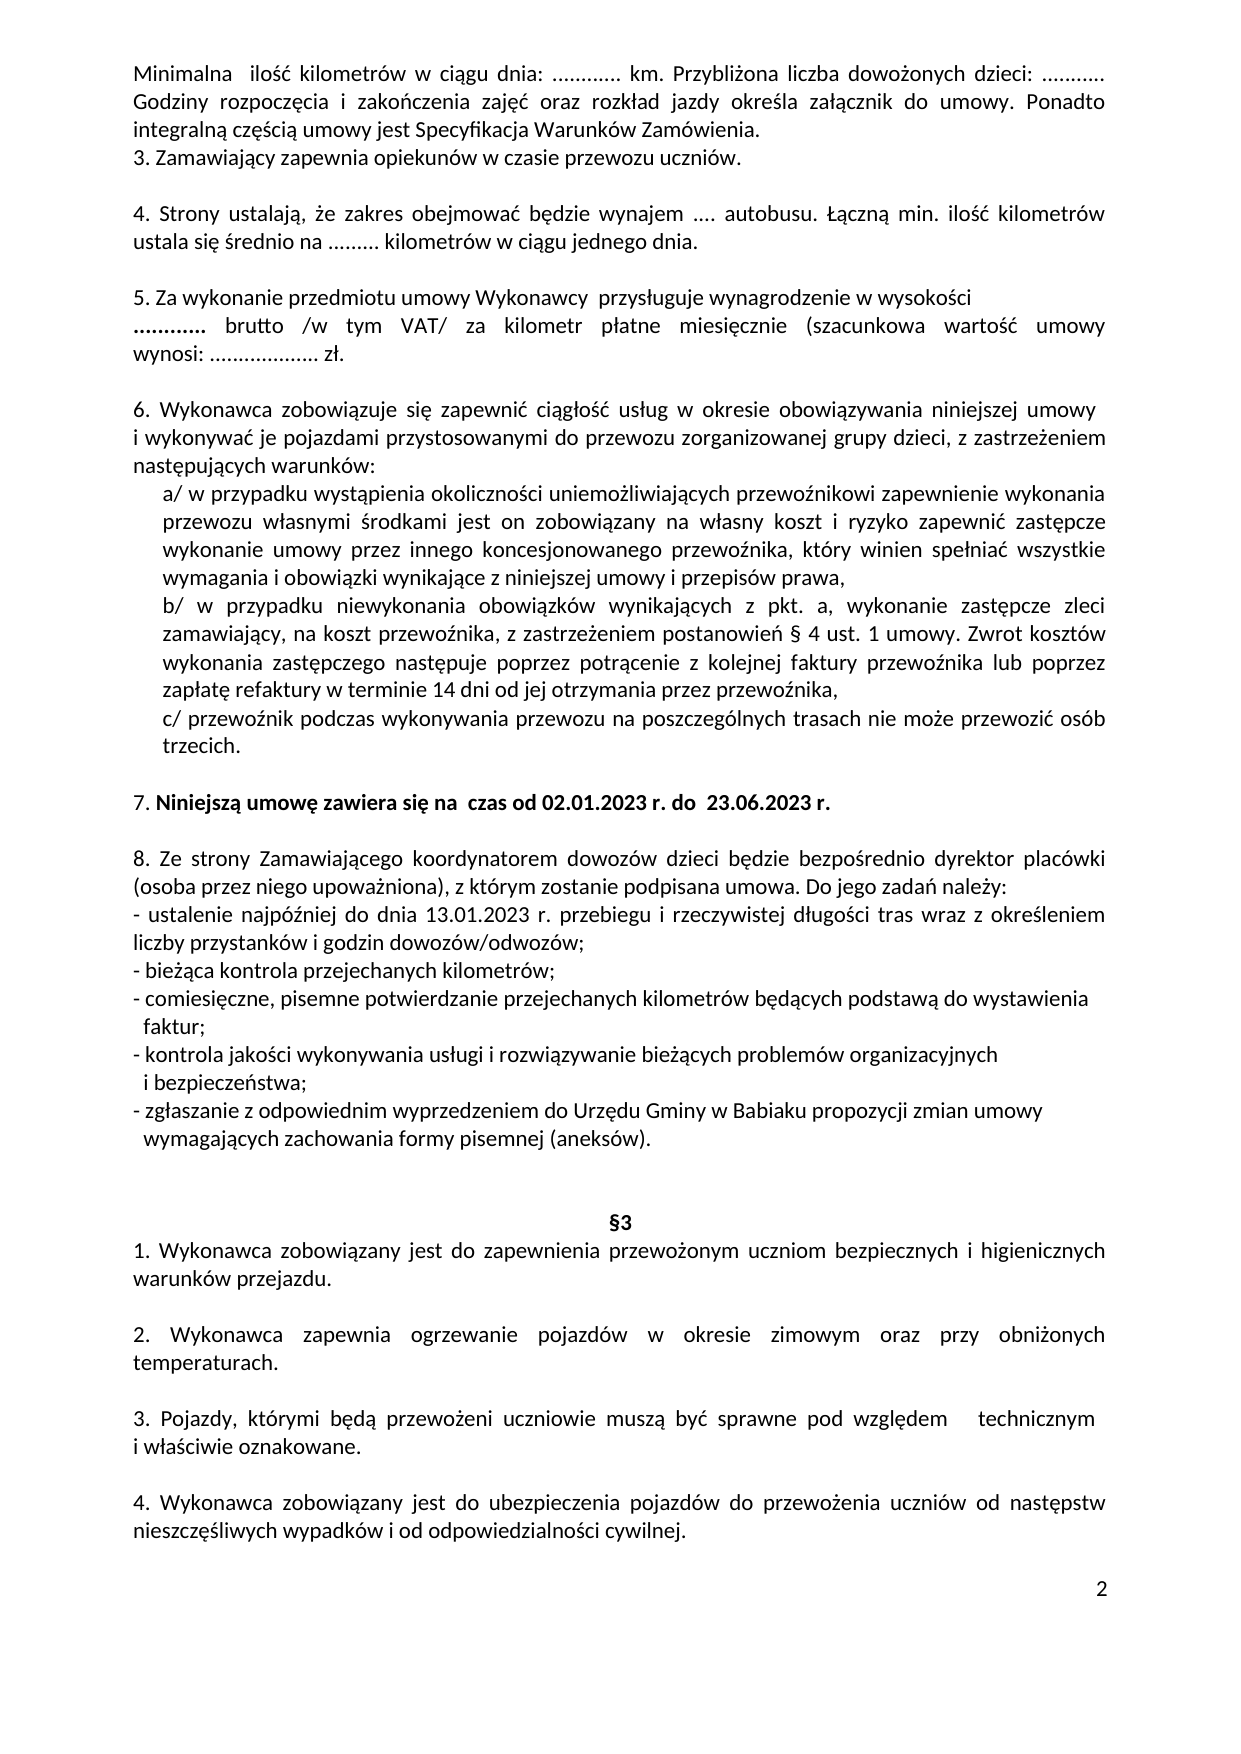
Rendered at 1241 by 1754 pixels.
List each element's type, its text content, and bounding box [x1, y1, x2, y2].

text 8. Ze strony Zamawiającego koordynatorem dowozów dzieci będzie bezpośrednio dyrektor placówki (osoba przez niego upoważniona), z którym zostanie podpisana umowa. Do jego zadań należy: [133, 844, 1107, 900]
text §3 [133, 1208, 1107, 1236]
text 3. Pojazdy, którymi będą przewożeni uczniowie muszą być sprawne pod względem technicznym i właściwie oznakowane. [133, 1404, 1107, 1460]
text - comiesięczne, pisemne potwierdzanie przejechanych kilometrów będących podstawą do wystawienia [133, 984, 1107, 1012]
text 7. Niniejszą umowę zawiera się na czas od 02.01.2023 r. do 23.06.2023 r. [133, 788, 1107, 816]
text 6. Wykonawca zobowiązuje się zapewnić ciągłość usług w okresie obowiązywania niniejszej umowy i wykonywać je pojazdami przystosowanymi do przewozu zorganizowanej grupy dzieci, z zastrzeżeniem następujących warunków: [133, 395, 1107, 479]
text a/ w przypadku wystąpienia okoliczności uniemożliwiających przewoźnikowi zapewnienie wykonania przewozu własnymi środkami jest on zobowiązany na własny koszt i ryzyko zapewnić zastępcze wykonanie umowy przez innego koncesjonowanego przewoźnika, który winien spełniać wszystkie wymagania i obowiązki wynikające z niniejszej umowy i przepisów prawa, [162, 479, 1107, 592]
text 4. Strony ustalają, że zakres obejmować będzie wynajem .... autobusu. Łączną min. ilość kilometrów ustala się średnio na ......... kilometrów w ciągu jednego dnia. [133, 199, 1107, 255]
text 4. Wykonawca zobowiązany jest do ubezpieczenia pojazdów do przewożenia uczniów od następstw nieszczęśliwych wypadków i od odpowiedzialności cywilnej. [133, 1488, 1107, 1544]
text Minimalna ilość kilometrów w ciągu dnia: ............ km. Przybliżona liczba dowożonych dzieci: ........... Godziny rozpoczęcia i zakończenia zajęć oraz rozkład jazdy określa załącznik do umowy. Ponadto integralną częścią umowy jest Specyfikacja Warunków Zamówienia. [133, 59, 1107, 143]
text 5. Za wykonanie przedmiotu umowy Wykonawcy przysługuje wynagrodzenie w wysokości [133, 283, 1107, 311]
text - bieżąca kontrola przejechanych kilometrów; [133, 956, 1107, 984]
text ............ brutto /w tym VAT/ za kilometr płatne miesięcznie (szacunkowa wartość umowy wynosi: ................... zł. [133, 311, 1107, 367]
text - kontrola jakości wykonywania usługi i rozwiązywanie bieżących problemów organizacyjnych i bezpieczeństwa; [133, 1040, 1107, 1096]
text 1. Wykonawca zobowiązany jest do zapewnienia przewożonym uczniom bezpiecznych i higienicznych warunków przejazdu. [133, 1236, 1107, 1292]
text - ustalenie najpóźniej do dnia 13.01.2023 r. przebiegu i rzeczywistej długości tras wraz z określeniem liczby przystanków i godzin dowozów/odwozów; [133, 900, 1107, 956]
text c/ przewoźnik podczas wykonywania przewozu na poszczególnych trasach nie może przewozić osób trzecich. [162, 704, 1107, 760]
text - zgłaszanie z odpowiednim wyprzedzeniem do Urzędu Gminy w Babiaku propozycji zmian umowy [133, 1096, 1107, 1124]
text b/ w przypadku niewykonania obowiązków wynikających z pkt. a, wykonanie zastępcze zleci zamawiający, na koszt przewoźnika, z zastrzeżeniem postanowień § 4 ust. 1 umowy. Zwrot kosztów wykonania zastępczego następuje poprzez potrącenie z kolejnej faktury przewoźnika lub poprzez zapłatę refaktury w terminie 14 dni od jej otrzymania przez przewoźnika, [162, 592, 1107, 704]
text 2. Wykonawca zapewnia ogrzewanie pojazdów w okresie zimowym oraz przy obniżonych temperaturach. [133, 1320, 1107, 1376]
text 3. Zamawiający zapewnia opiekunów w czasie przewozu uczniów. [133, 143, 1107, 171]
text faktur; [133, 1012, 1107, 1040]
text wymagających zachowania formy pisemnej (aneksów). [133, 1124, 1107, 1152]
